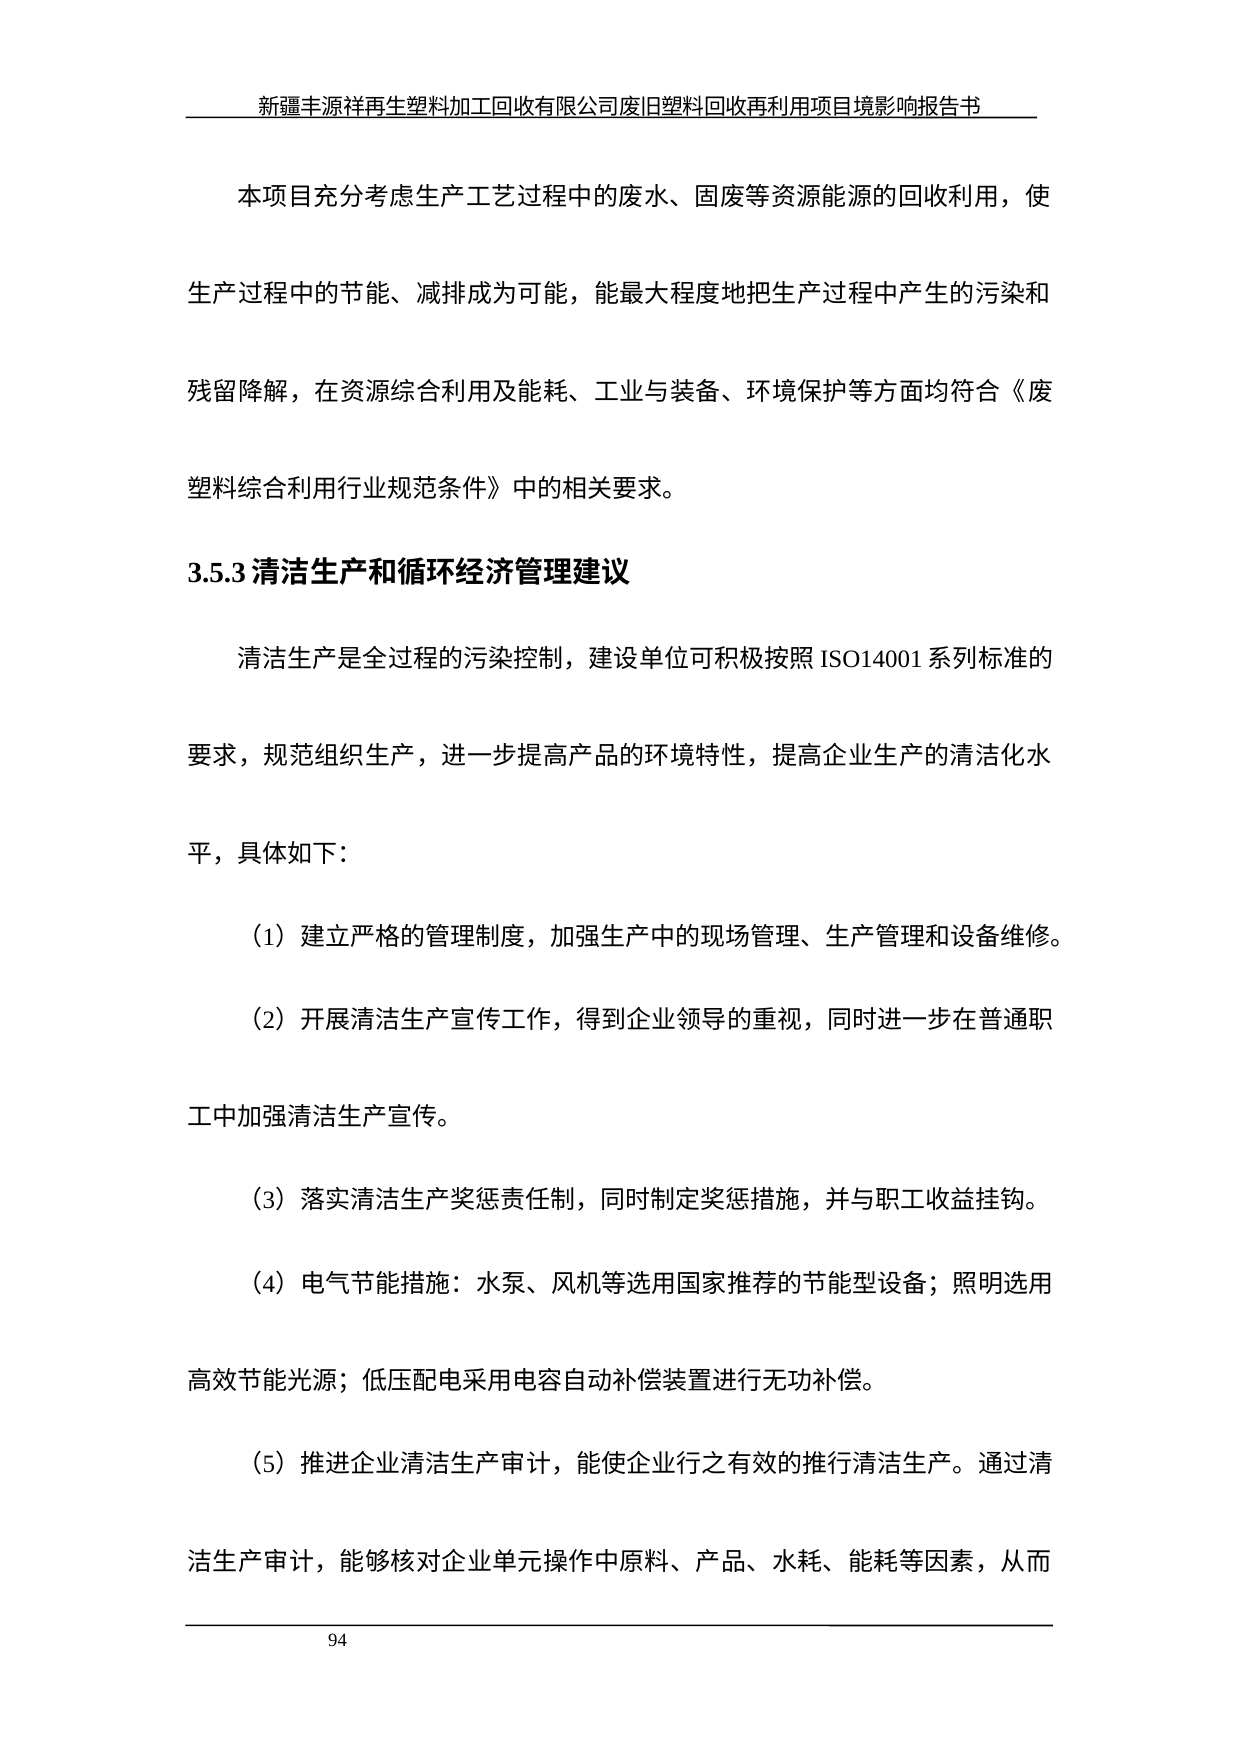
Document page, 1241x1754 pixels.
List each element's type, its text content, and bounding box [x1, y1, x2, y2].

text 3.5.3清洁生产和循环经济管理建议 [187, 538, 1053, 603]
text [187, 1429, 1053, 1592]
text （1）建立严格的管理制度，加强生产中的现场管理、生产管理和设备维修。 [187, 902, 1053, 967]
text （3）落实清洁生产奖惩责任制，同时制定奖惩措施，并与职工收益挂钩。 [187, 1166, 1053, 1231]
text （4）电气节能措施：水泵、风机等选用国家推荐的节能型设备；照明选用高效节能光源；低压配电采用电容自动补偿装置进行无功补偿。 [187, 1249, 1053, 1411]
text 清洁生产是全过程的污染控制，建设单位可积极按照ISO14001系列标准的要求，规范组织生产，进一步提高产品的环境特性，提高企业生产的清洁化水平，具体如下： [187, 624, 1053, 884]
text （2）开展清洁生产宣传工作，得到企业领导的重视，同时进一步在普通职工中加强清洁生产宣传。 [187, 985, 1053, 1147]
text 本项目充分考虑生产工艺过程中的废水、固废等资源能源的回收利用，使生产过程中的节能、减排成为可能，能最大程度地把生产过程中产生的污染和残留降解，在资源综合利用及能耗、工业与装备、环境保护等方面均符合《废塑料综合利用行业规范条件》中的相关要求。 [187, 162, 1053, 519]
